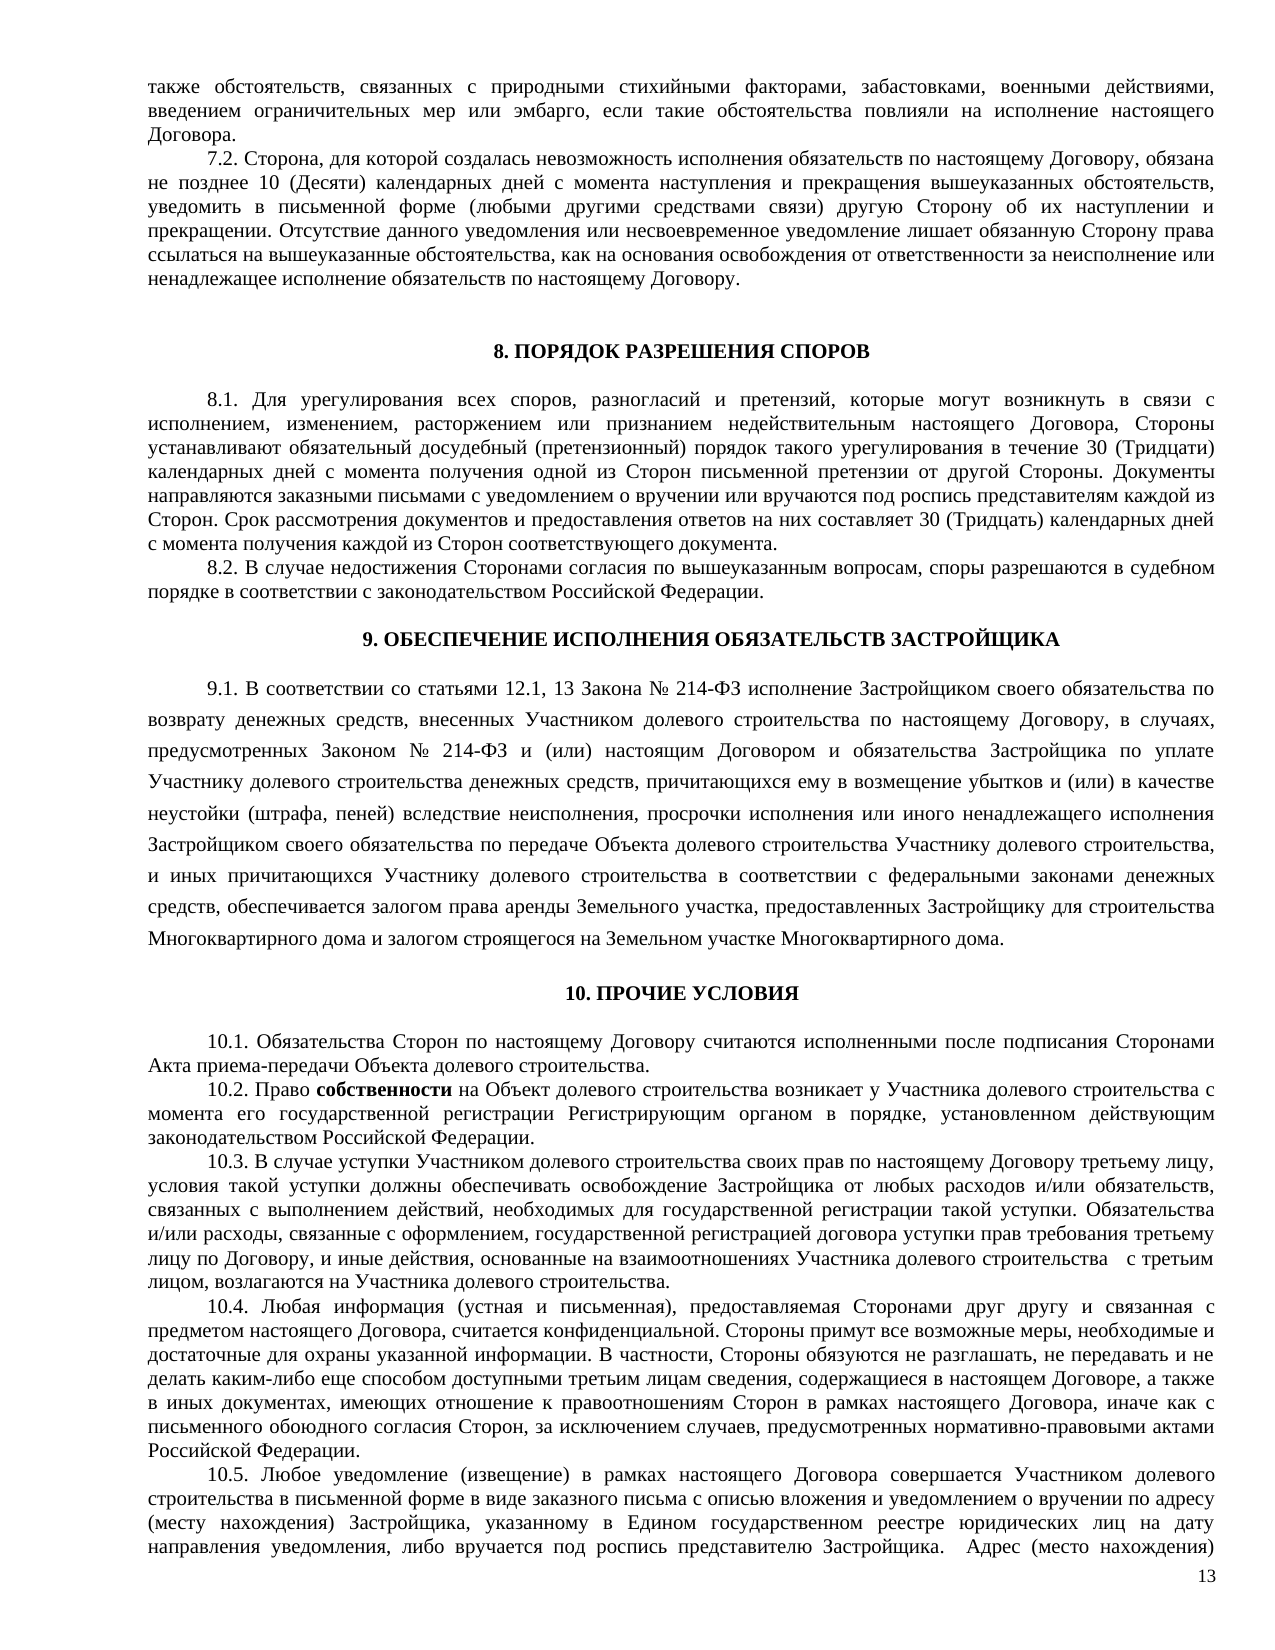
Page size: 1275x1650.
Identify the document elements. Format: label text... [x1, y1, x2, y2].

text 10.1. Обязательства Сторон по настоящему Договору считаются исполненными после подписания Сторонами Акта приема-передачи Объекта долевого строительства. [148, 1029, 1216, 1077]
text 10. ПРОЧИЕ УСЛОВИЯ [148, 981, 1216, 1005]
text 8.2. В случае недостижения Сторонами согласия по вышеуказанным вопросам, споры разрешаются в судебном порядке в соответствии с законодательством Российской Федерации. [148, 555, 1216, 603]
text 9. ОБЕСПЕЧЕНИЕ ИСПОЛНЕНИЯ ОБЯЗАТЕЛЬСТВ ЗАСТРОЙЩИКА [148, 627, 1216, 651]
text 10.4. Любая информация (устная и письменная), предоставляемая Сторонами друг другу и связанная с предметом настоящего Договора, считается конфиденциальной. Стороны примут все возможные меры, необходимые и достаточные для охраны указанной информации. В частности, Стороны обязуются не разглашать, не передавать и не делать каким-либо еще способом доступными третьим лицам сведения, содержащиеся в настоящем Договоре, а также в иных документах, имеющих отношение к правоотношениям Сторон в рамках настоящего Договора, иначе как с письменного обоюдного согласия Сторон, за исключением случаев, предусмотренных нормативно-правовыми актами Российской Федерации. [148, 1293, 1216, 1462]
text 8.1. Для урегулирования всех споров, разногласий и претензий, которые могут возникнуть в связи с исполнением, изменением, расторжением или признанием недействительным настоящего Договора, Стороны устанавливают обязательный досудебный (претензионный) порядок такого урегулирования в течение 30 (Тридцати) календарных дней с момента получения одной из Сторон письменной претензии от другой Стороны. Документы направляются заказными письмами с уведомлением о вручении или вручаются под роспись представителям каждой из Сторон. Срок рассмотрения документов и предоставления ответов на них составляет 30 (Тридцать) календарных дней с момента получения каждой из Сторон соответствующего документа. [148, 387, 1216, 555]
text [148, 74, 1216, 146]
text 8. ПОРЯДОК РАЗРЕШЕНИЯ СПОРОВ [148, 338, 1216, 363]
text 7.2. Сторона, для которой создалась невозможность исполнения обязательств по настоящему Договору, обязана не позднее 10 (Десяти) календарных дней с момента наступления и прекращения вышеуказанных обстоятельств, уведомить в письменной форме (любыми другими средствами связи) другую Сторону об их наступлении и прекращении. Отсутствие данного уведомления или несвоевременное уведомление лишает обязанную Сторону права ссылаться на вышеуказанные обстоятельства, как на основания освобождения от ответственности за неисполнение или ненадлежащее исполнение обязательств по настоящему Договору. [148, 146, 1216, 290]
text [148, 1462, 1216, 1558]
text 10.3. В случае уступки Участником долевого строительства своих прав по настоящему Договору третьему лицу, условия такой уступки должны обеспечивать освобождение Застройщика от любых расходов и/или обязательств, связанных с выполнением действий, необходимых для государственной регистрации такой уступки. Обязательства и/или расходы, связанные с оформлением, государственной регистрацией договора уступки прав требования третьему лицу по Договору, и иные действия, основанные на взаимоотношениях Участника долевого строительства с третьим лицом, возлагаются на Участника долевого строительства. [148, 1149, 1216, 1293]
text 9.1. В соответствии со статьями 12.1, 13 Закона № 214-ФЗ исполнение Застройщиком своего обязательства по возврату денежных средств, внесенных Участником долевого строительства по настоящему Договору, в случаях, предусмотренных Законом № 214-ФЗ и (или) настоящим Договором и обязательства Застройщика по уплате Участнику долевого строительства денежных средств, причитающихся ему в возмещение убытков и (или) в качестве неустойки (штрафа, пеней) вследствие неисполнения, просрочки исполнения или иного ненадлежащего исполнения Застройщиком своего обязательства по передаче Объекта долевого строительства Участнику долевого строительства, и иных причитающихся Участнику долевого строительства в соответствии с федеральными законами денежных средств, обеспечивается залогом права аренды Земельного участка, предоставленных Застройщику для строительства Многоквартирного дома и залогом строящегося на Земельном участке Многоквартирного дома. [148, 675, 1216, 957]
text 10.2. Право собственности на Объект долевого строительства возникает у Участника долевого строительства с момента его государственной регистрации Регистрирующим органом в порядке, установленном действующим законодательством Российской Федерации. [148, 1077, 1216, 1149]
